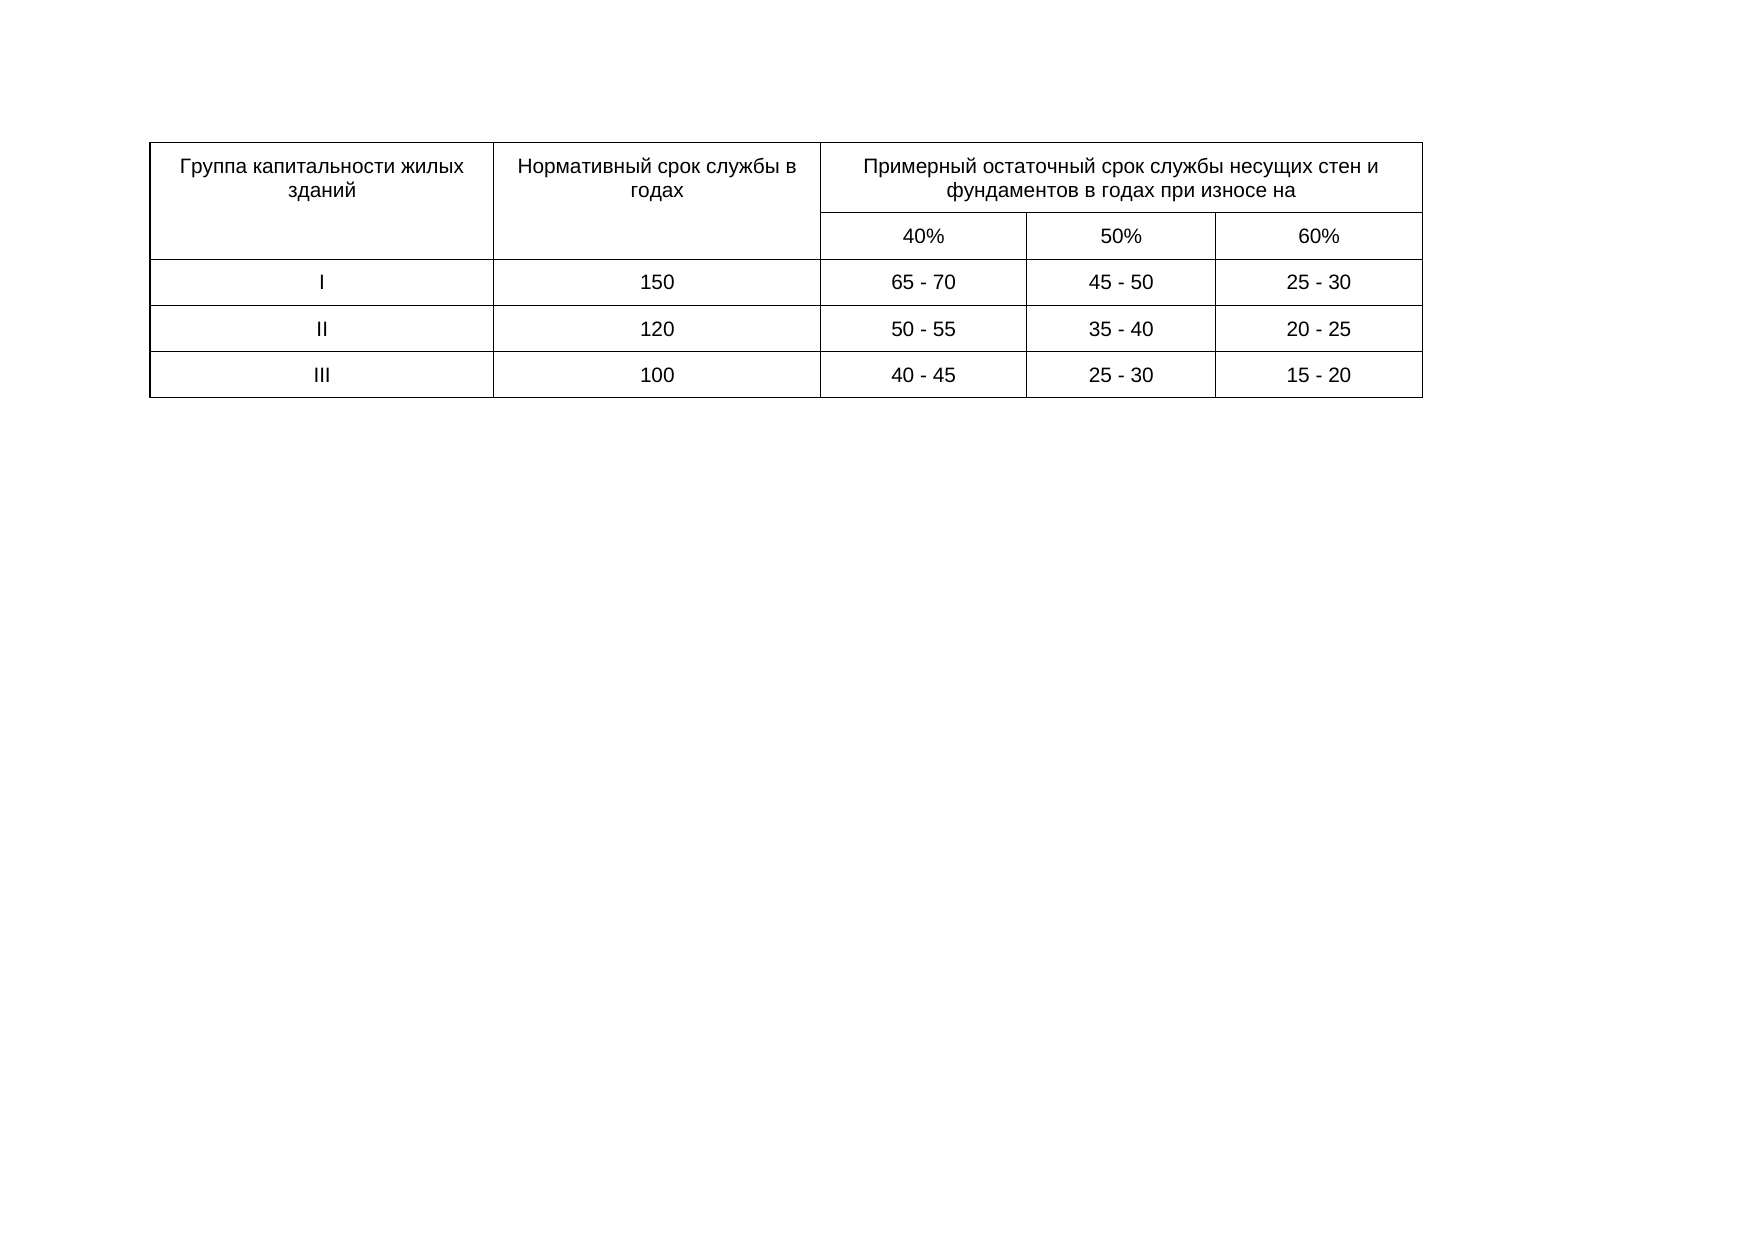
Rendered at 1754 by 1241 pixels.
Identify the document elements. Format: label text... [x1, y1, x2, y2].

table_cell 65 - 70 [821, 260, 1026, 305]
table_header Нормативный срок службы в годах [494, 143, 820, 258]
table_cell 25 - 30 [1027, 352, 1215, 397]
table_cell 15 - 20 [1216, 352, 1422, 397]
table_cell 50 - 55 [821, 306, 1026, 351]
table_cell I [151, 260, 493, 305]
table_cell 25 - 30 [1216, 260, 1422, 305]
table_cell 35 - 40 [1027, 306, 1215, 351]
table_cell 100 [494, 352, 820, 397]
table_cell 20 - 25 [1216, 306, 1422, 351]
table_cell III [151, 352, 493, 397]
table_cell 40 - 45 [821, 352, 1026, 397]
table_cell 120 [494, 306, 820, 351]
table_cell 150 [494, 260, 820, 305]
table_cell 45 - 50 [1027, 260, 1215, 305]
table_header Группа капитальности жилых зданий [151, 143, 493, 258]
table_cell 50% [1027, 213, 1215, 258]
table_cell 40% [821, 213, 1026, 258]
table_cell 60% [1216, 213, 1422, 258]
table_header Примерный остаточный срок службы несущих стен и фундаментов в годах при износе на [821, 143, 1422, 212]
table_cell II [151, 306, 493, 351]
